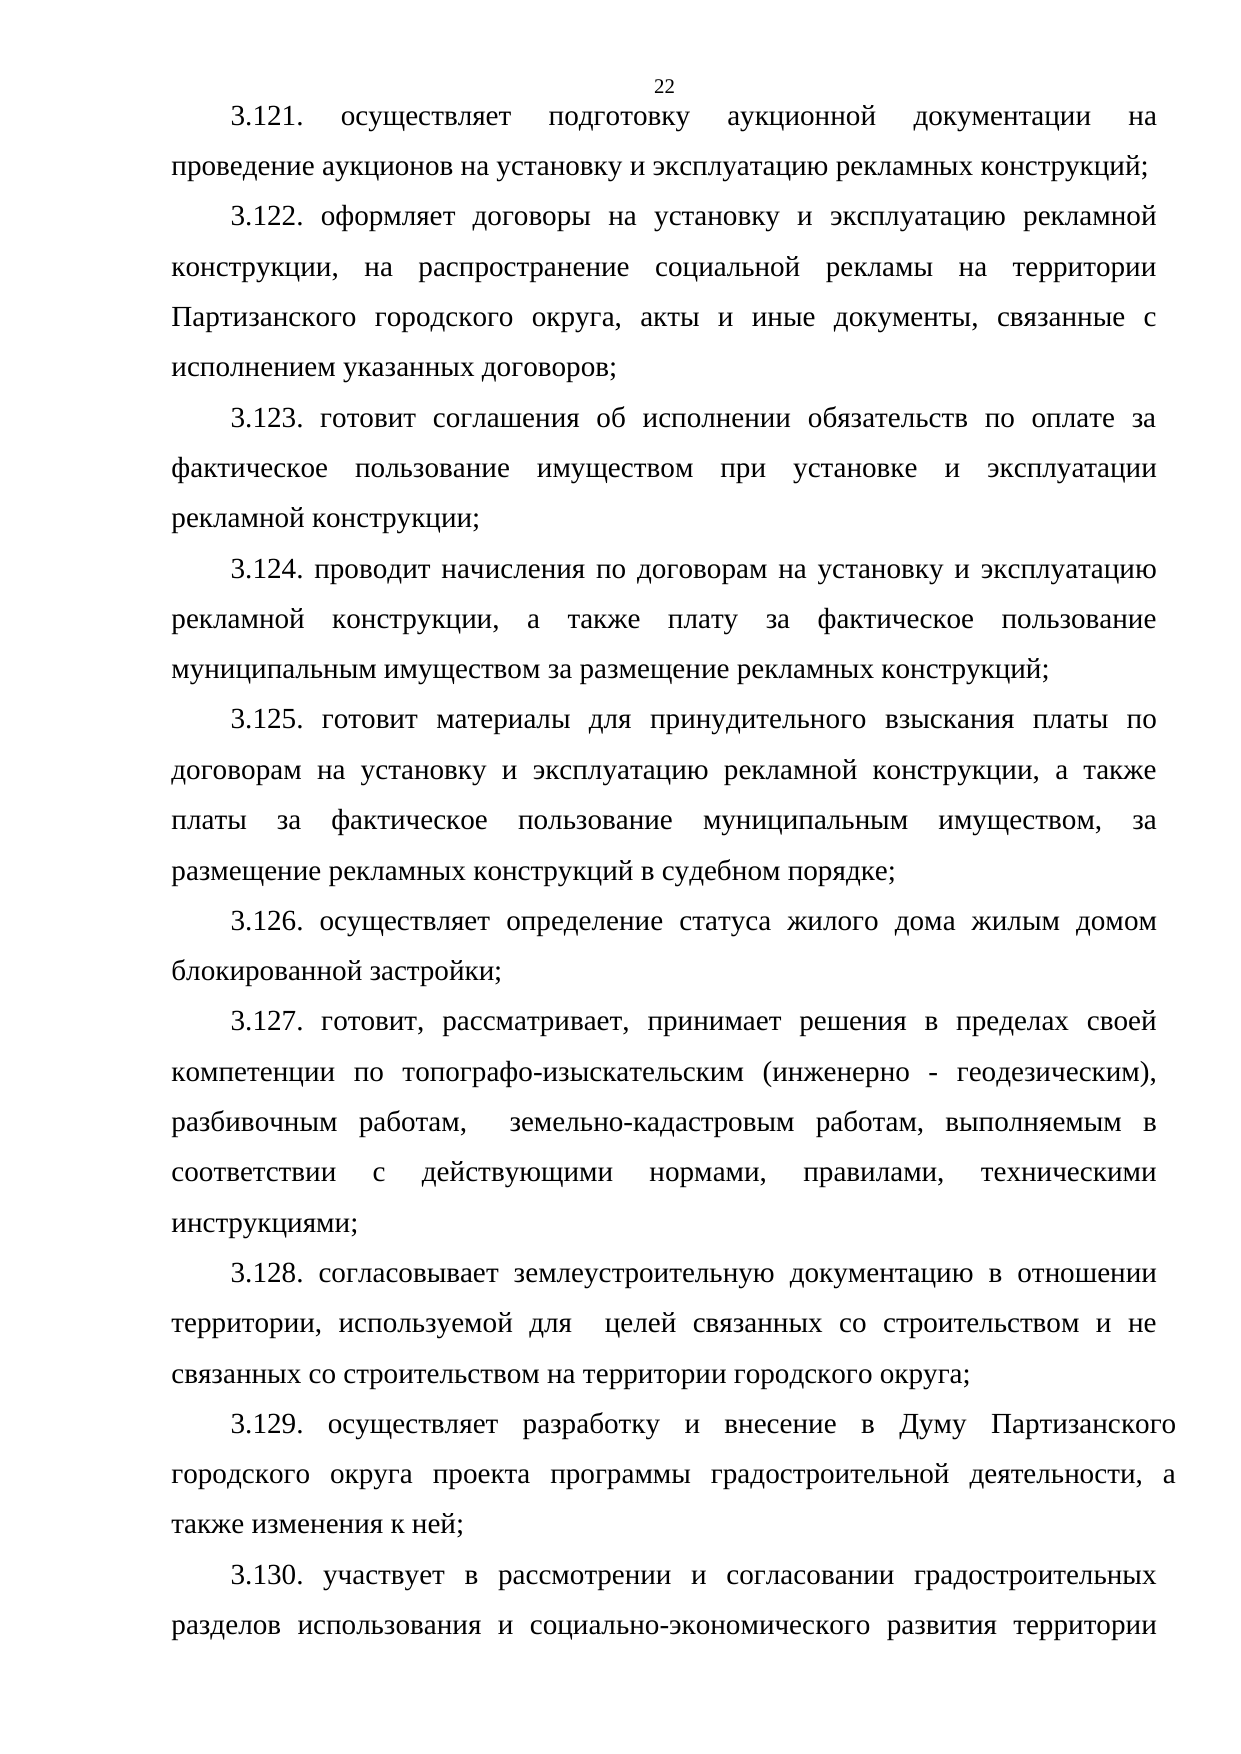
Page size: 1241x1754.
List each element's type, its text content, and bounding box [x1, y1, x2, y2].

text 3.126. осуществляет определение статуса жилого дома жилым домом блокированной застройки; [171, 903, 1157, 987]
text 3.121. осуществляет подготовку аукционной документации на проведение аукционов на установку и эксплуатацию рекламных конструкций; [171, 98, 1157, 182]
text 3.124. проводит начисления по договорам на установку и эксплуатацию рекламной конструкции, а также плату за фактическое пользование муниципальным имуществом за размещение рекламных конструкций; [171, 551, 1157, 685]
text 3.123. готовит соглашения об исполнении обязательств по оплате за фактическое пользование имуществом при установке и эксплуатации рекламной конструкции; [171, 400, 1157, 534]
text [171, 1557, 1157, 1641]
text 3.122. оформляет договоры на установку и эксплуатацию рекламной конструкции, на распространение социальной рекламы на территории Партизанского городского округа, акты и иные документы, связанные с исполнением указанных договоров; [171, 198, 1157, 383]
text 3.125. готовит материалы для принудительного взыскания платы по договорам на установку и эксплуатацию рекламной конструкции, а также платы за фактическое пользование муниципальным имуществом, за размещение рекламных конструкций в судебном порядке; [171, 702, 1157, 886]
text 3.128. согласовывает землеустроительную документацию в отношении территории, используемой для целей связанных со строительством и не связанных со строительством на территории городского округа; [171, 1255, 1157, 1389]
text 3.129. осуществляет разработку и внесение в Думу Партизанского городского округа проекта программы градостроительной деятельности, а также изменения к ней; [171, 1406, 1177, 1540]
text 3.127. готовит, рассматривает, принимает решения в пределах своей компетенции по топографо-изыскательским (инженерно - геодезическим), разбивочным работам, земельно-кадастровым работам, выполняемым в соответствии с действующими нормами, правилами, техническими инструкциями; [171, 1003, 1157, 1238]
